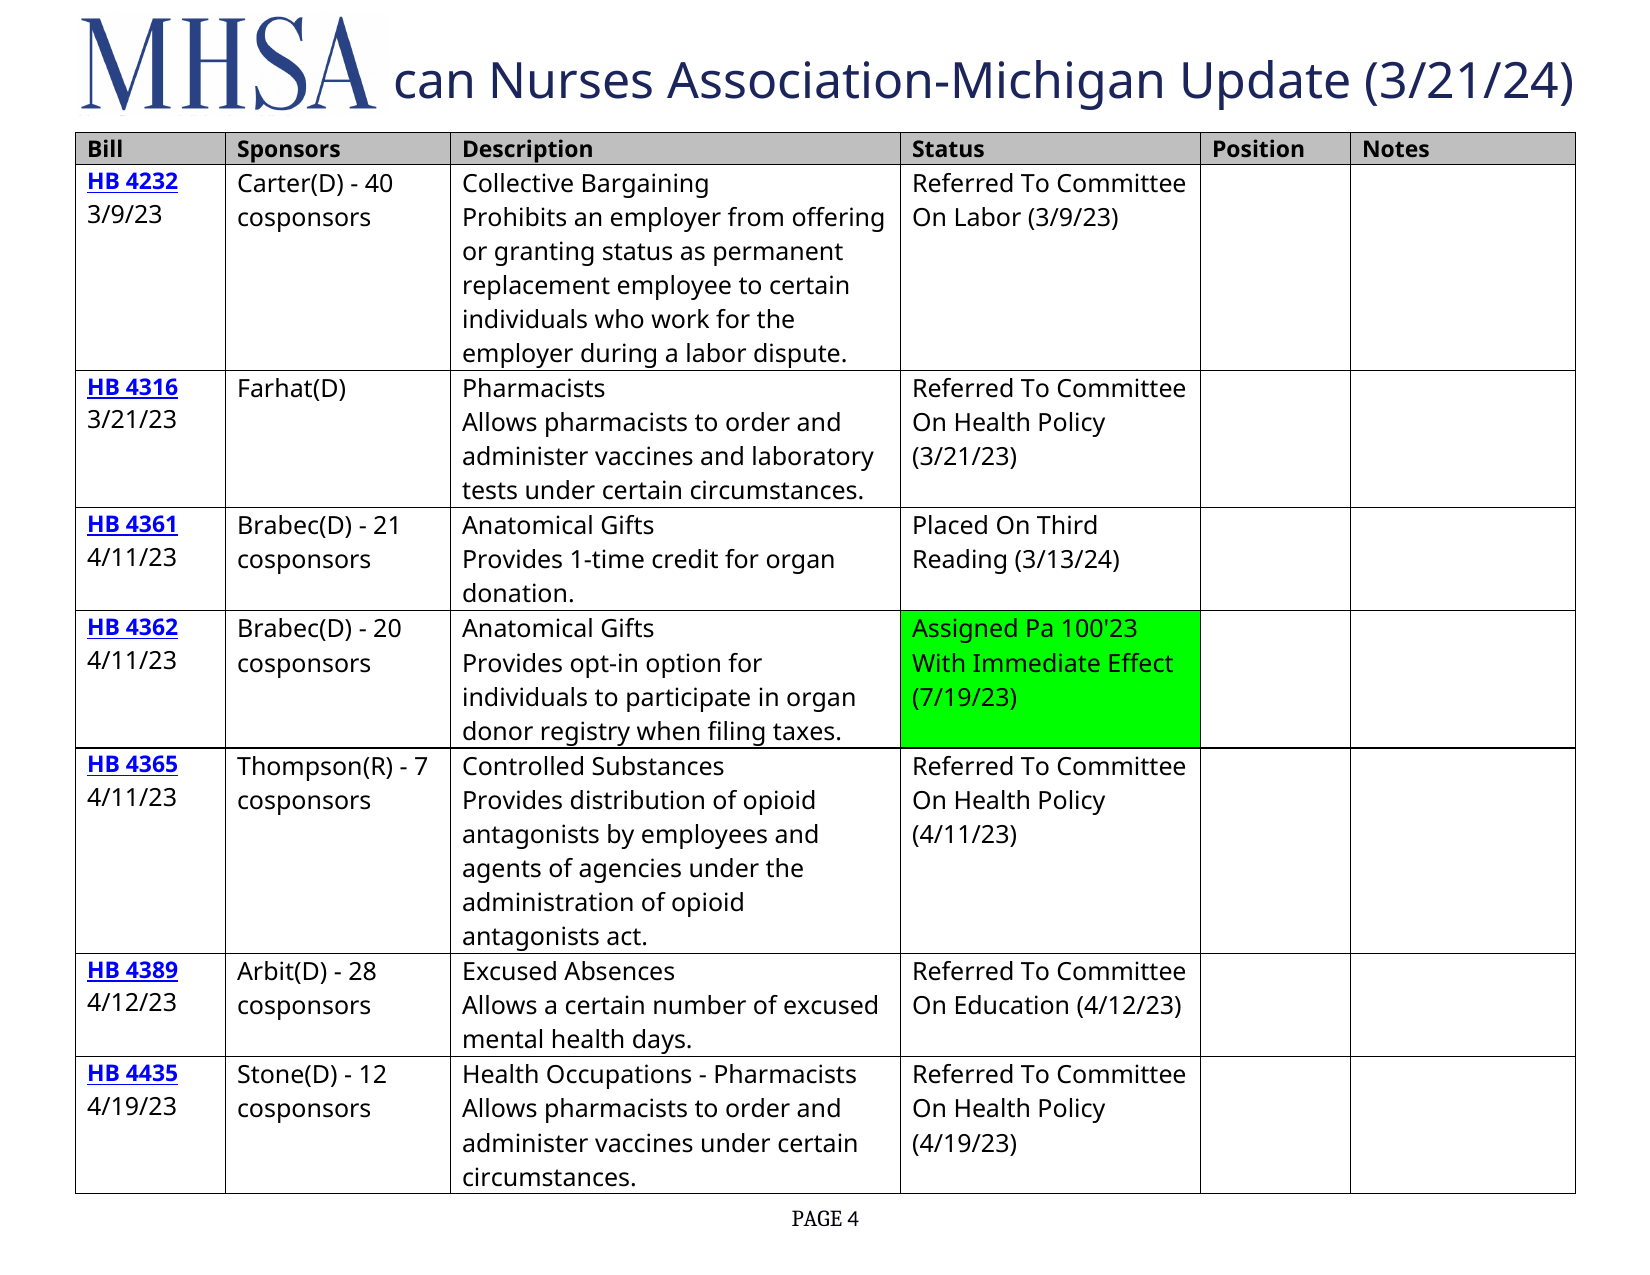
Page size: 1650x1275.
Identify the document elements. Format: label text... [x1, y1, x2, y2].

table_cell Assigned Pa 100'23 With Immediate Effect (7/19/23) [901, 611, 1200, 747]
table_cell Referred To Committee On Health Policy (4/11/23) [901, 749, 1200, 953]
table_cell Carter(D) - 40 cosponsors [226, 165, 450, 369]
table_cell HB 4232 3/9/23 [76, 165, 225, 369]
table_header Description [451, 133, 900, 164]
table_cell Referred To Committee On Health Policy (4/19/23) [901, 1057, 1200, 1193]
table_cell Referred To Committee On Health Policy (3/21/23) [901, 371, 1200, 507]
table_cell [1351, 749, 1575, 953]
table_cell Anatomical Gifts Provides 1-time credit for organ donation. [451, 508, 900, 610]
table_cell Referred To Committee On Labor (3/9/23) [901, 165, 1200, 369]
table_cell Farhat(D) [226, 371, 450, 507]
table_cell [1201, 954, 1350, 1056]
table_cell [1201, 508, 1350, 610]
table_cell Placed On Third Reading (3/13/24) [901, 508, 1200, 610]
table_cell Referred To Committee On Education (4/12/23) [901, 954, 1200, 1056]
table_cell Collective Bargaining Prohibits an employer from offering or granting status as permanent replacement employee to certain individuals who work for the employer during a labor dispute. [451, 165, 900, 369]
table_cell HB 4316 3/21/23 [76, 371, 225, 507]
table_cell Health Occupations - Pharmacists Allows pharmacists to order and administer vaccines under certain circumstances. [451, 1057, 900, 1193]
table_cell HB 4435 4/19/23 [76, 1057, 225, 1193]
table_cell HB 4361 4/11/23 [76, 508, 225, 610]
table_cell HB 4362 4/11/23 [76, 611, 225, 747]
table_cell [1351, 611, 1575, 747]
table_cell [1201, 371, 1350, 507]
table_cell [1351, 954, 1575, 1056]
table_cell Arbit(D) - 28 cosponsors [226, 954, 450, 1056]
table_cell HB 4365 4/11/23 [76, 749, 225, 953]
table_header Status [901, 133, 1200, 164]
table_cell Anatomical Gifts Provides opt-in option for individuals to participate in organ donor registry when filing taxes. [451, 611, 900, 747]
table_cell Thompson(R) - 7 cosponsors [226, 749, 450, 953]
table_cell [1201, 165, 1350, 369]
table_cell Brabec(D) - 20 cosponsors [226, 611, 450, 747]
table_header Position [1201, 133, 1350, 164]
table_header Bill [76, 133, 225, 164]
table_cell Excused Absences Allows a certain number of excused mental health days. [451, 954, 900, 1056]
table_header Sponsors [226, 133, 450, 164]
table_cell [1351, 508, 1575, 610]
table_cell [1201, 1057, 1350, 1193]
table_cell [1351, 1057, 1575, 1193]
table_header Notes [1351, 133, 1575, 164]
table_cell [1351, 371, 1575, 507]
picture [75, 12, 390, 116]
table_cell [1201, 611, 1350, 747]
table_cell Pharmacists Allows pharmacists to order and administer vaccines and laboratory tests under certain circumstances. [451, 371, 900, 507]
table_cell [1351, 165, 1575, 369]
table_cell Stone(D) - 12 cosponsors [226, 1057, 450, 1193]
table_cell [1201, 749, 1350, 953]
table_cell Controlled Substances Provides distribution of opioid antagonists by employees and agents of agencies under the administration of opioid antagonists act. [451, 749, 900, 953]
table_cell Brabec(D) - 21 cosponsors [226, 508, 450, 610]
table_cell HB 4389 4/12/23 [76, 954, 225, 1056]
